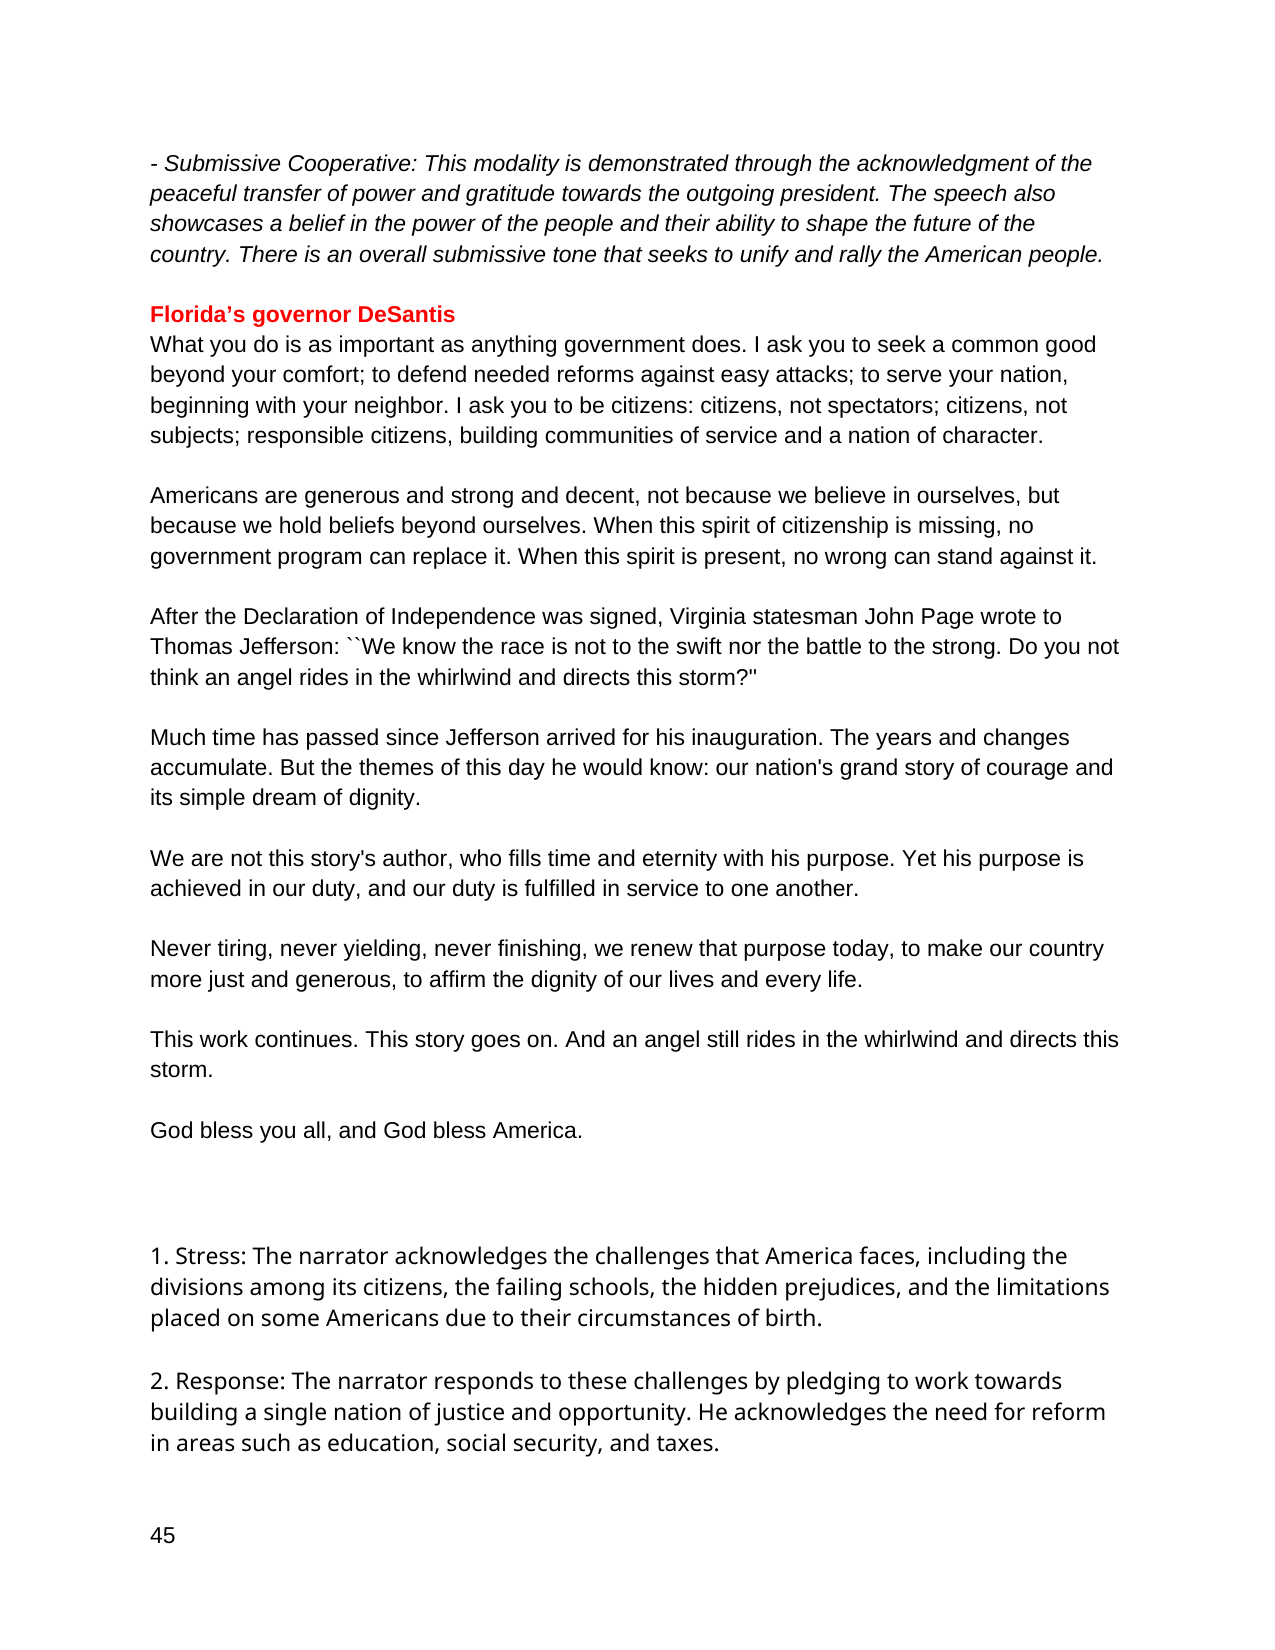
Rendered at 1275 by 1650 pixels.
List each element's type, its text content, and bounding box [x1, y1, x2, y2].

text - Submissive Cooperative: This modality is demonstrated through the acknowledgment of the peaceful transfer of power and gratitude towards the outgoing president. The speech also showcases a belief in the power of the people and their ability to shape the future of the country. There is an overall submissive tone that seeks to unify and rally the American people. [150, 150, 1125, 267]
text Much time has passed since Jefferson arrived for his inauguration. The years and changes accumulate. But the themes of this day he would know: our nation's grand story of courage and its simple dream of dignity. [150, 724, 1125, 811]
text Americans are generous and strong and decent, not because we believe in ourselves, but because we hold beliefs beyond ourselves. When this spirit of citizenship is missing, no government program can replace it. When this spirit is present, no wrong can stand against it. [150, 482, 1125, 569]
text Never tiring, never yielding, never finishing, we renew that purpose today, to make our country more just and generous, to affirm the dignity of our lives and every life. [150, 935, 1125, 992]
text Florida’s governor DeSantis [150, 301, 1125, 327]
text What you do is as important as anything government does. I ask you to seek a common good beyond your comfort; to defend needed reforms against easy attacks; to serve your nation, beginning with your neighbor. I ask you to be citizens: citizens, not spectators; citizens, not subjects; responsible citizens, building communities of service and a nation of character. [150, 331, 1125, 448]
text 1. Stress: The narrator acknowledges the challenges that America faces, including the divisions among its citizens, the failing schools, the hidden prejudices, and the limitations placed on some Americans due to their circumstances of birth. [150, 1239, 1125, 1333]
text God bless you all, and God bless America. [150, 1117, 1125, 1143]
text This work continues. This story goes on. And an angel still rides in the whirlwind and directs this storm. [150, 1026, 1125, 1083]
text After the Declaration of Independence was signed, Virginia statesman John Page wrote to Thomas Jefferson: ``We know the race is not to the swift nor the battle to the strong. Do you not think an angel rides in the whirlwind and directs this storm?'' [150, 603, 1125, 690]
text We are not this story's author, who fills time and eternity with his purpose. Yet his purpose is achieved in our duty, and our duty is fulfilled in service to one another. [150, 845, 1125, 901]
text 2. Response: The narrator responds to these challenges by pledging to work towards building a single nation of justice and opportunity. He acknowledges the need for reform in areas such as education, social security, and taxes. [150, 1364, 1125, 1458]
